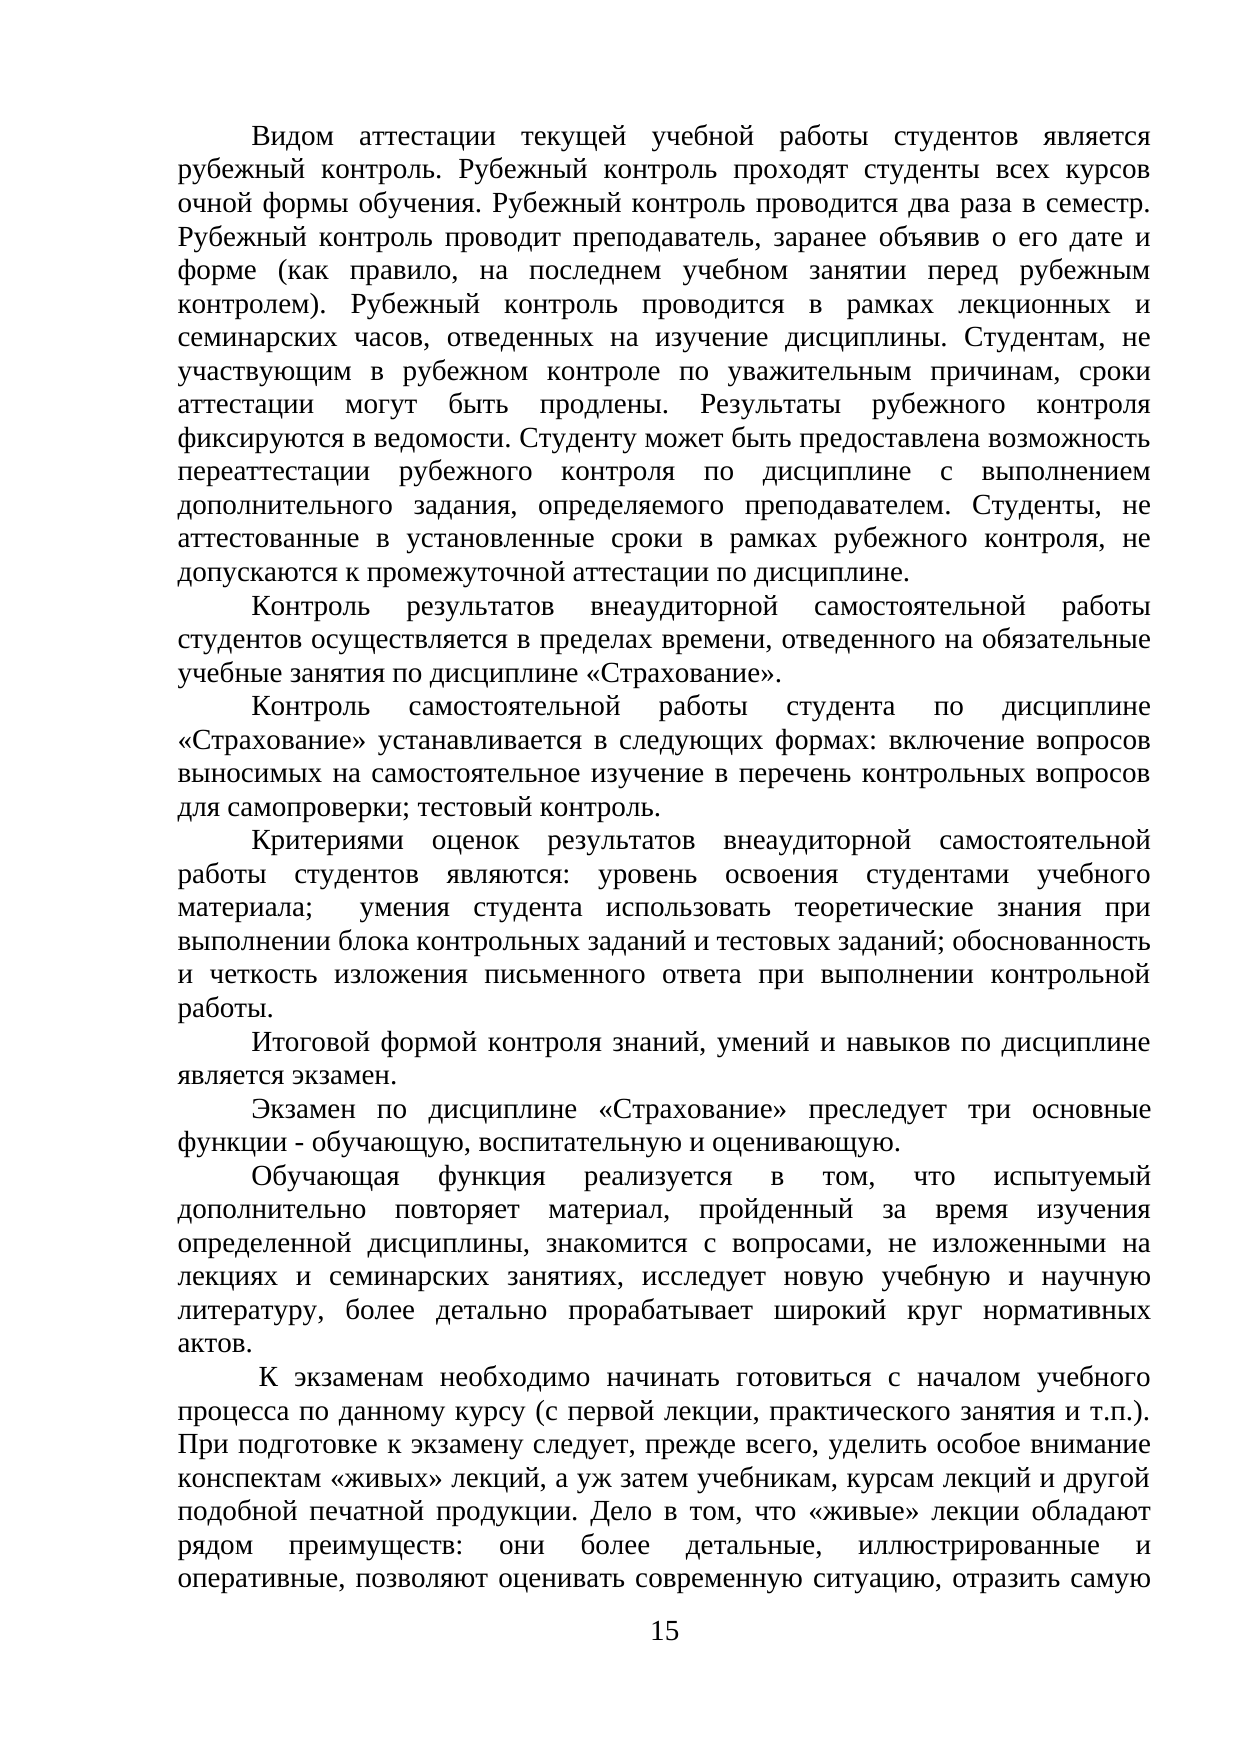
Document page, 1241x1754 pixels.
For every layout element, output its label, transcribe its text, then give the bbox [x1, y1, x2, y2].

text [177, 1359, 1152, 1594]
text Контроль результатов внеаудиторной самостоятельной работы студентов осуществляется в пределах времени, отведенного на обязательные учебные занятия по дисциплине «Страхование». [177, 588, 1151, 688]
text Критериями оценок результатов внеаудиторной самостоятельной работы студентов являются: уровень освоения студентами учебного материала; умения студента использовать теоретические знания при выполнении блока контрольных заданий и тестовых заданий; обоснованность и четкость изложения письменного ответа при выполнении контрольной работы. [177, 822, 1151, 1024]
text Видом аттестации текущей учебной работы студентов является рубежный контроль. Рубежный контроль проходят студенты всех курсов очной формы обучения. Рубежный контроль проводится два раза в семестр. Рубежный контроль проводит преподаватель, заранее объявив о его дате и форме (как правило, на последнем учебном занятии перед рубежным контролем). Рубежный контроль проводится в рамках лекционных и семинарских часов, отведенных на изучение дисциплины. Студентам, не участвующим в рубежном контроле по уважительным причинам, сроки аттестации могут быть продлены. Результаты рубежного контроля фиксируются в ведомости. Студенту может быть предоставлена возможность переаттестации рубежного контроля по дисциплине с выполнением дополнительного задания, определяемого преподавателем. Студенты, не аттестованные в установленные сроки в рамках рубежного контроля, не допускаются к промежуточной аттестации по дисциплине. [177, 118, 1151, 588]
text Обучающая функция реализуется в том, что испытуемый дополнительно повторяет материал, пройденный за время изучения определенной дисциплины, знакомится с вопросами, не изложенными на лекциях и семинарских занятиях, исследует новую учебную и научную литературу, более детально прорабатывает широкий круг нормативных актов. [177, 1158, 1152, 1359]
text Контроль самостоятельной работы студента по дисциплине «Страхование» устанавливается в следующих формах: включение вопросов выносимых на самостоятельное изучение в перечень контрольных вопросов для самопроверки; тестовый контроль. [177, 688, 1151, 822]
text Экзамен по дисциплине «Страхование» преследует три основные функции - обучающую, воспитательную и оценивающую. [177, 1091, 1152, 1158]
text Итоговой формой контроля знаний, умений и навыков по дисциплине является экзамен. [177, 1024, 1151, 1091]
